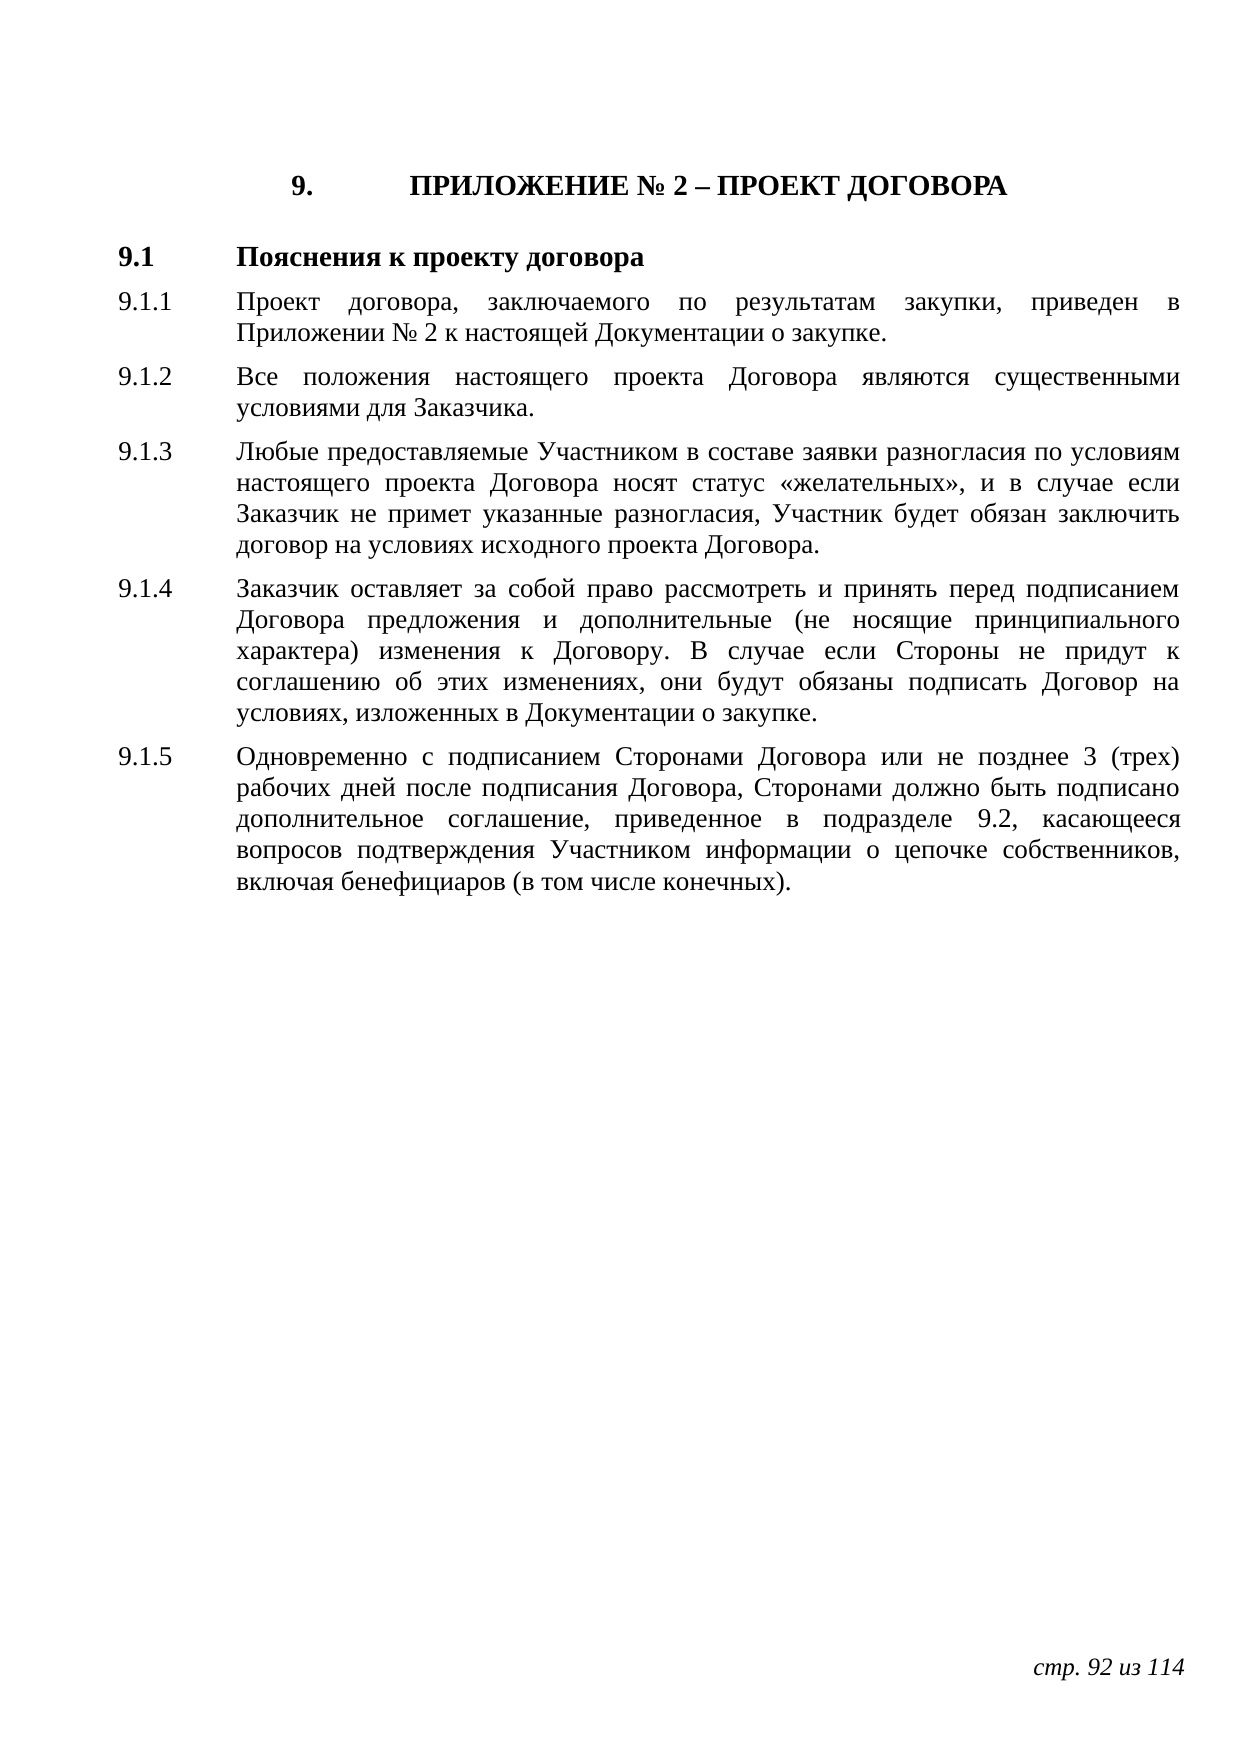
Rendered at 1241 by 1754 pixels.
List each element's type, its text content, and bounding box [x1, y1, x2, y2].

subtitle ПРИЛОЖЕНИЕ № 2 – ПРОЕКТ ДОГОВОРА [118, 168, 1181, 202]
text Проект договора, заключаемого по результатам закупки, приведен в Приложении № 2 к настоящей Документации о закупке. [118, 285, 1181, 347]
subtitle Пояснения к проекту договора [118, 239, 1181, 273]
text Любые предоставляемые Участником в составе заявки разногласия по условиям настоящего проекта Договора носят статус «желательных», и в случае если Заказчик не примет указанные разногласия, Участник будет обязан заключить договор на условиях исходного проекта Договора. [118, 435, 1181, 559]
text Одновременно с подписанием Сторонами Договора или не позднее 3 (трех) рабочих дней после подписания Договора, Сторонами должно быть подписано дополнительное соглашение, приведенное в подразделе 9.2, касающееся вопросов подтверждения Участником информации о цепочке собственников, включая бенефициаров (в том числе конечных). [118, 740, 1181, 896]
text Заказчик оставляет за собой право рассмотреть и принять перед подписанием Договора предложения и дополнительные (не носящие принципиального характера) изменения к Договору. В случае если Стороны не придут к соглашению об этих изменениях, они будут обязаны подписать Договор на условиях, изложенных в Документации о закупке. [118, 572, 1181, 728]
text Все положения настоящего проекта Договора являются существенными условиями для Заказчика. [118, 360, 1181, 422]
